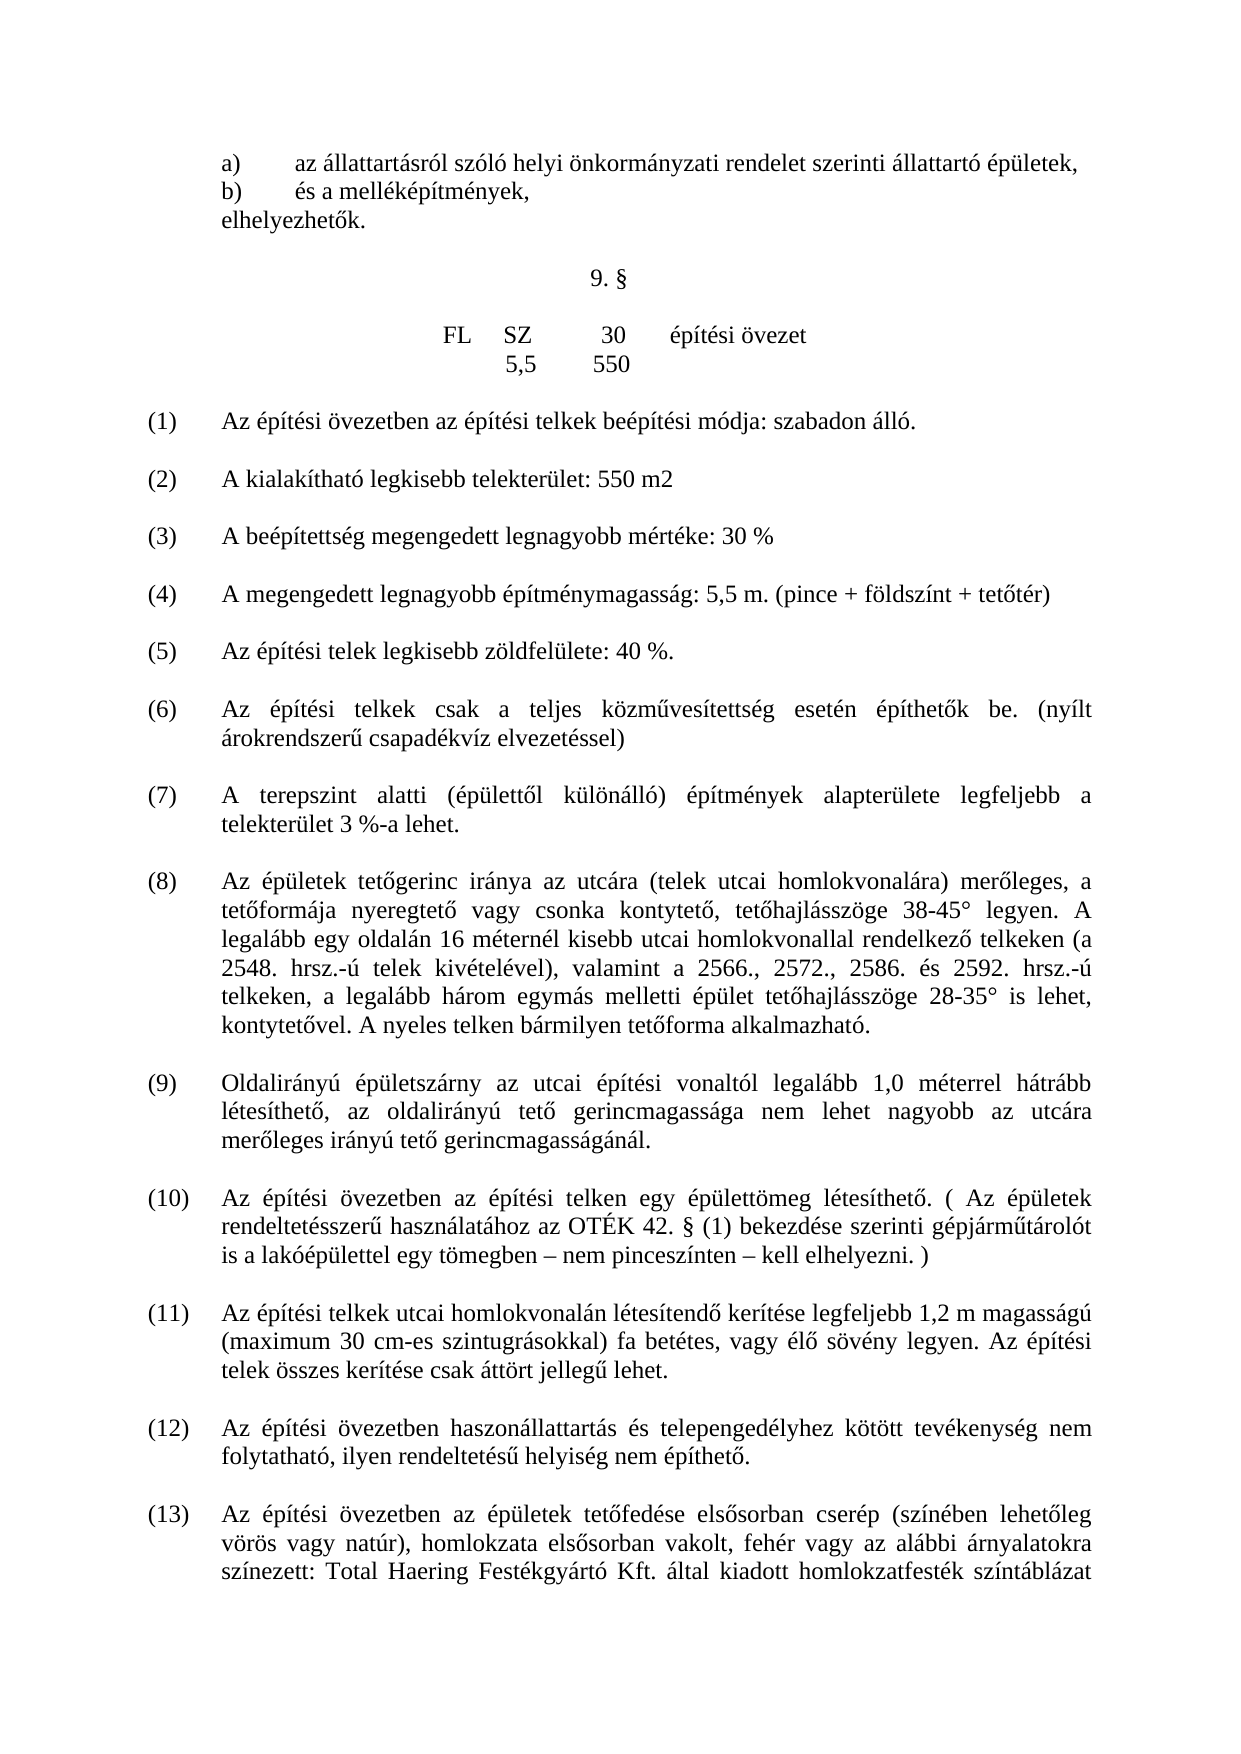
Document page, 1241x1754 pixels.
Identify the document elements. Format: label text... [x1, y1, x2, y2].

list Az építési telkek utcai homlokvonalán létesítendő kerítése legfeljebb magasságú (maximum 30 cm-es szintugrásokkal) fa betétes, vagy élő sövény legyen. Az építési telek összes kerítése csak áttört jellegű lehet. [148, 1298, 1093, 1384]
list Az építési telek legkisebb zöldfelülete: 40 %. [148, 636, 1093, 665]
list Az építési övezetben az építési telkek beépítési módja: szabadon álló. [148, 406, 1093, 435]
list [148, 1499, 1093, 1585]
text (6) Az építési telkek csak a teljes közművesítettség esetén építhetők be. (nyílt árokrendszerű csapadékvíz elvezetéssel) [148, 694, 1093, 751]
text FL SZ 30 építési övezet [148, 320, 1093, 349]
text 9. § [148, 263, 1093, 291]
text (3) A beépítettség megengedett legnagyobb mértéke: 30 % [148, 521, 1093, 550]
text (7) A terepszint alatti (épülettől különálló) építmények alapterülete legfeljebb a telekterület 3 %-a lehet. [148, 780, 1093, 838]
list Az építési övezetben az építési telken egy épülettömeg létesíthető. ( Az épületek rendeltetésszerű használatához az OTÉK 42. § (1) bekezdése szerinti gépjárműtárolót is a lakóépülettel egy tömegben – nem pinceszínten – kell elhelyezni. ) [148, 1183, 1093, 1269]
text (4) A megengedett legnagyobb építménymagasság: . (pince + földszínt + tetőtér) [148, 579, 1093, 608]
text 5,5 550 [221, 349, 1093, 378]
list és a melléképítmények, [221, 176, 1093, 205]
text elhelyezhetők. [221, 205, 1093, 234]
list Oldalirányú épületszárny az utcai építési vonaltól legalább 1,0 méterrel hátrább létesíthető, az oldalirányú tető gerincmagassága nem lehet nagyobb az utcára merőleges irányú tető gerincmagasságánál. [148, 1068, 1093, 1154]
list Az épületek tetőgerinc iránya az utcára (telek utcai homlokvonalára) merőleges, a tetőformája nyeregtető vagy csonka kontytető, tetőhajlásszöge 38-45° legyen. A legalább egy oldalán 16 méternél kisebb utcai homlokvonallal rendelkező telkeken (a 2548. hrsz.-ú telek kivételével), valamint a 2566., 2572., 2586. és 2592. hrsz.-ú telkeken, a legalább három egymás melletti épület tetőhajlásszöge 28-35° is lehet, kontytetővel. A nyeles telken bármilyen tetőforma alkalmazható. [148, 866, 1093, 1039]
list Az építési övezetben haszonállattartás és telepengedélyhez kötött tevékenység nem folytatható, ilyen rendeltetésű helyiség nem építhető. [148, 1413, 1093, 1470]
list az állattartásról szóló helyi önkormányzati rendelet szerinti állattartó épületek, [221, 148, 1093, 176]
text (2) A kialakítható legkisebb telekterület: [148, 464, 1093, 493]
